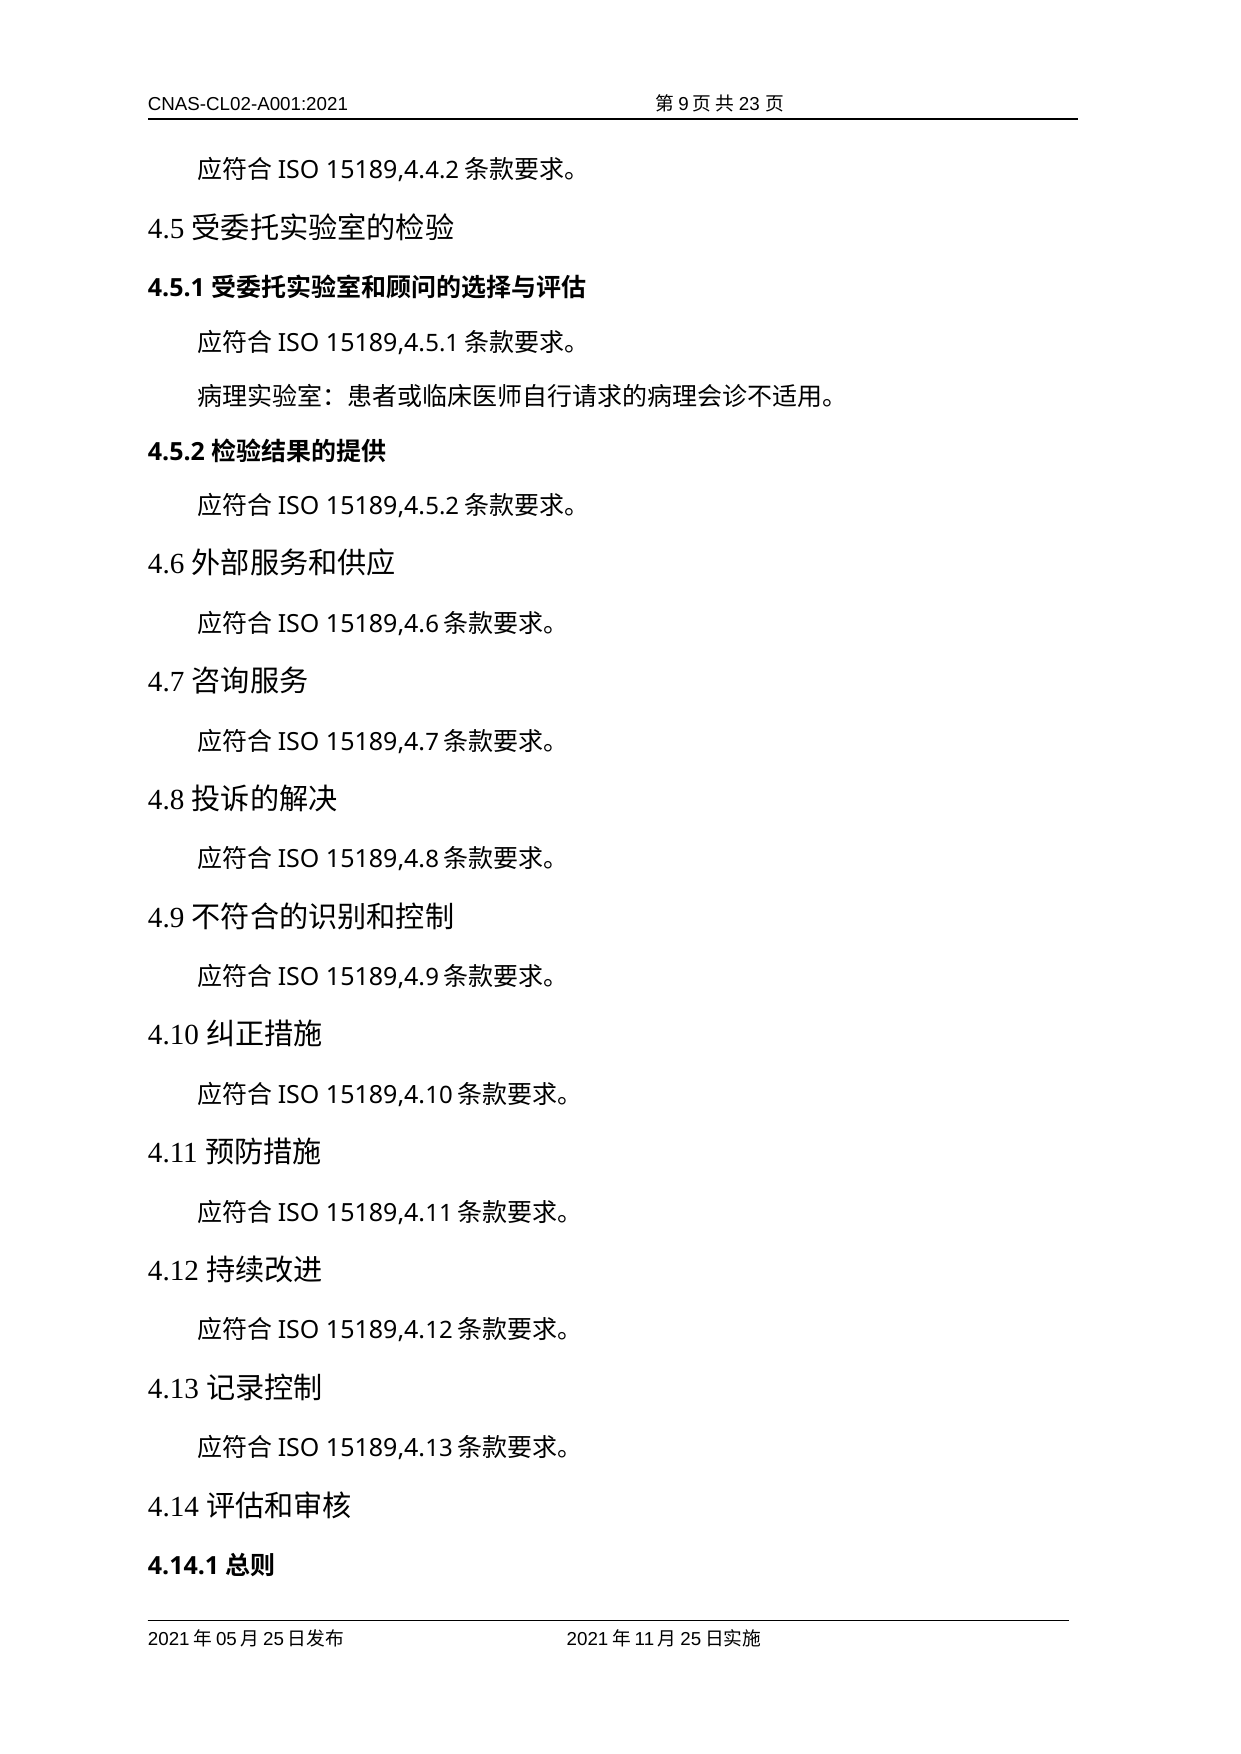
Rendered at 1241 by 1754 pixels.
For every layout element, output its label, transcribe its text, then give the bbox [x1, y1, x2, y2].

subtitle 4.7 咨询服务 [148, 657, 1078, 700]
text 4.14.1 总则 [148, 1546, 1078, 1582]
text 应符合ISO 15189,4.6条款要求。 [148, 603, 1078, 639]
text 病理实验室：患者或临床医师自行请求的病理会诊不适用。 [148, 377, 1078, 413]
text 应符合ISO 15189,4.13条款要求。 [148, 1428, 1078, 1464]
subtitle 4.9 不符合的识别和控制 [148, 893, 1078, 935]
text 应符合ISO 15189,4.7条款要求。 [148, 721, 1078, 757]
text 应符合ISO 15189,4.5.1条款要求。 [148, 322, 1078, 358]
subtitle 4.5 受委托实验室的检验 [148, 204, 1078, 247]
text 4.5.2 检验结果的提供 [148, 431, 1078, 467]
subtitle 4.11 预防措施 [148, 1129, 1078, 1171]
subtitle 4.13 记录控制 [148, 1364, 1078, 1407]
subtitle 4.6 外部服务和供应 [148, 540, 1078, 582]
text 应符合ISO 15189,4.4.2条款要求。 [148, 150, 1078, 186]
text 应符合ISO 15189,4.9条款要求。 [148, 957, 1078, 993]
text 应符合ISO 15189,4.12条款要求。 [148, 1310, 1078, 1346]
text 应符合ISO 15189,4.11条款要求。 [148, 1192, 1078, 1228]
subtitle 4.14 评估和审核 [148, 1482, 1078, 1524]
subtitle 4.8 投诉的解决 [148, 775, 1078, 818]
subtitle 4.10 纠正措施 [148, 1011, 1078, 1053]
text 应符合ISO 15189,4.5.2条款要求。 [148, 485, 1078, 522]
text 应符合ISO 15189,4.8条款要求。 [148, 839, 1078, 875]
text 4.5.1 受委托实验室和顾问的选择与评估 [148, 268, 1078, 304]
text 应符合ISO 15189,4.10条款要求。 [148, 1074, 1078, 1111]
subtitle 4.12 持续改进 [148, 1247, 1078, 1289]
